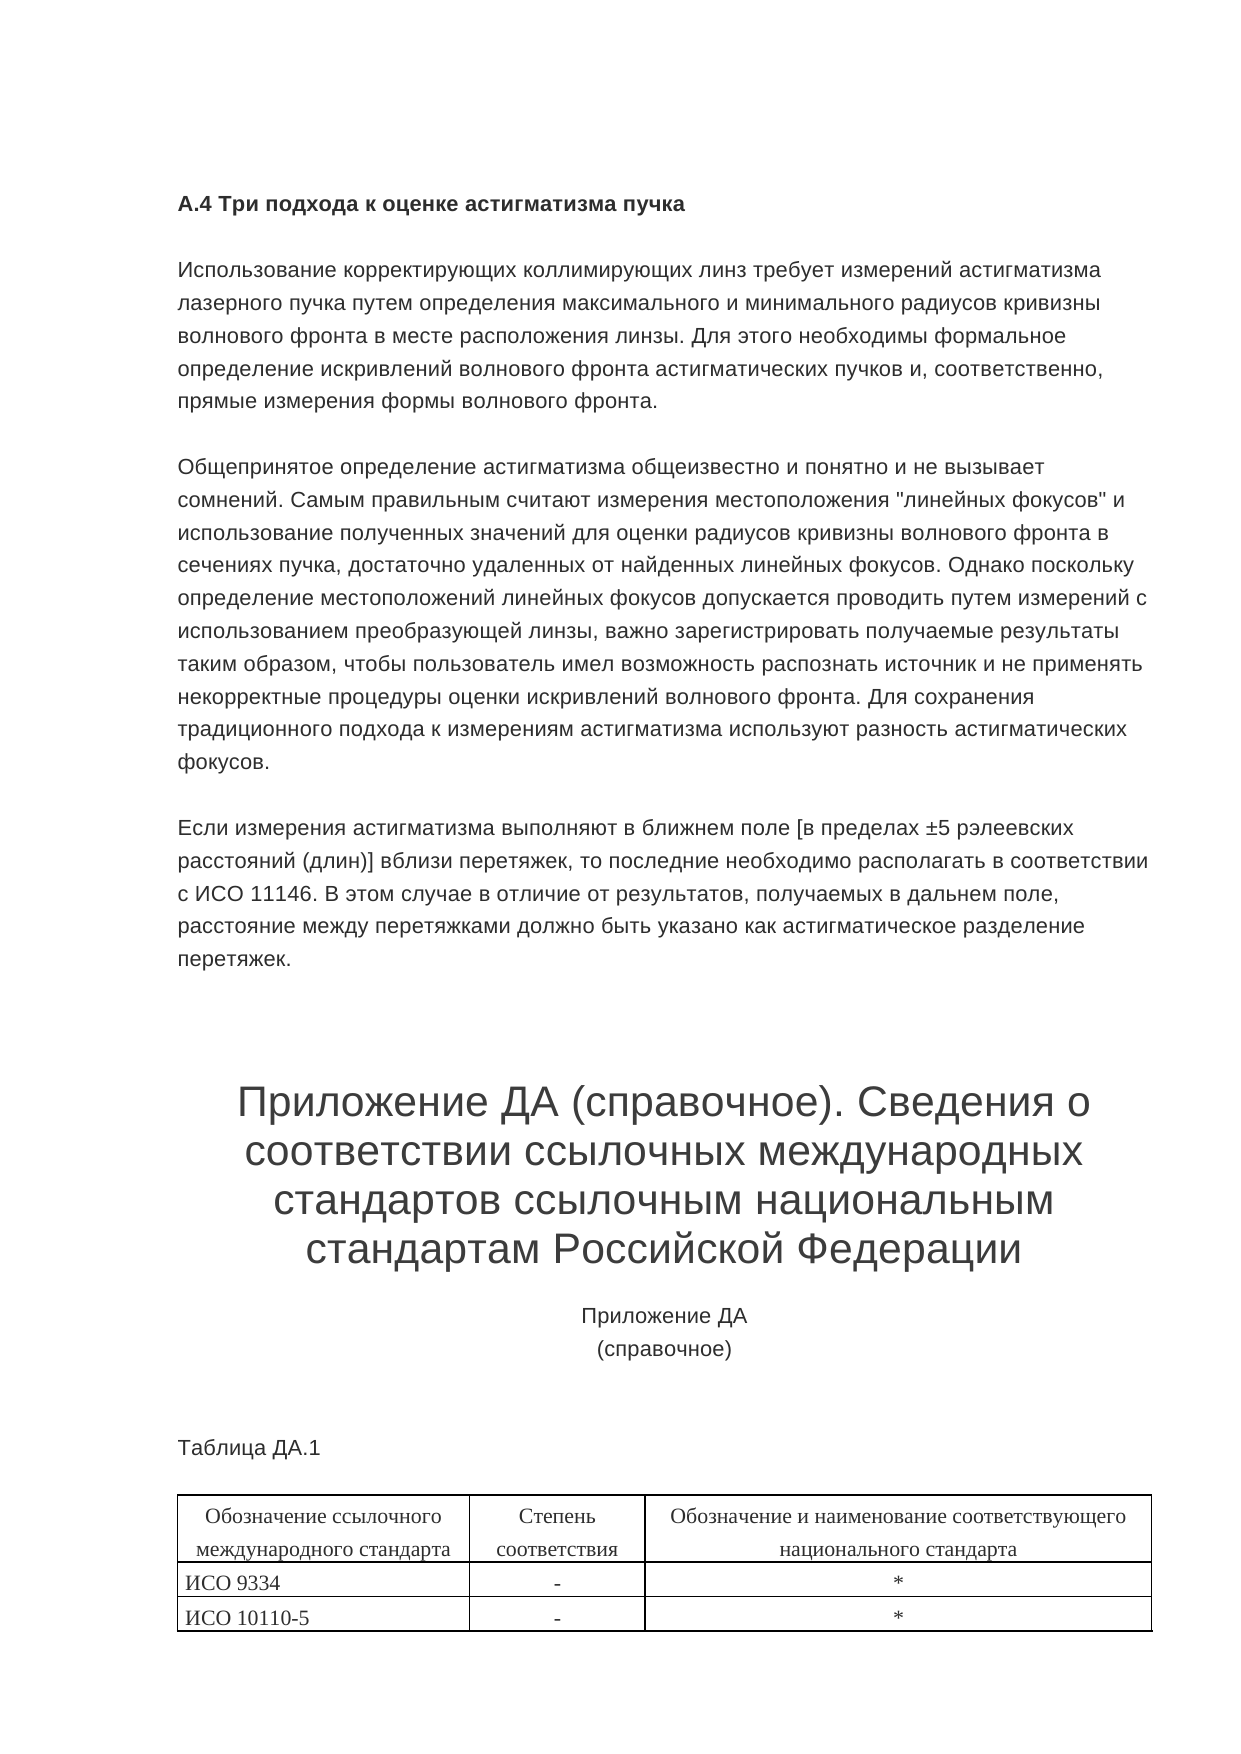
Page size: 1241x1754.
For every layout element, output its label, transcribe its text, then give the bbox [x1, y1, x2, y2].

table_cell ИСО 10110-5 [178, 1597, 469, 1630]
table_cell Степень соответствия [470, 1496, 644, 1561]
table_cell Обозначение и наименование соответствующего национального стандарта [646, 1496, 1151, 1561]
table_cell Обозначение ссылочного международного стандарта [178, 1496, 469, 1561]
text А.4 Три подхода к оценке астигматизма пучка Использование корректирующих коллимирующих линз требует измерений астигматизма лазерного пучка путем определения максимального и минимального радиусов кривизны волнового фронта в месте расположения линзы. Для этого необходимы формальное определение искривлений волнового фронта астигматических пучков и, соответственно, прямые измерения формы волнового фронта. Общепринятое определение астигматизма общеизвестно и понятно и не вызывает сомнений. Самым правильным считают измерения местоположения "линейных фокусов" и использование полученных значений для оценки радиусов кривизны волнового фронта в сечениях пучка, достаточно удаленных от найденных линейных фокусов. Однако поскольку определение местоположений линейных фокусов допускается проводить путем измерений с использованием преобразующей линзы, важно зарегистрировать получаемые результаты таким образом, чтобы пользователь имел возможность распознать источник и не применять некорректные процедуры оценки искривлений волнового фронта. Для сохранения традиционного подхода к измерениям астигматизма используют разность астигматических фокусов. Если измерения астигматизма выполняют в ближнем поле [в пределах ±5 рэлеевских расстояний (длин)] вблизи перетяжек, то последние необходимо располагать в соответствии с ИСО 11146. В этом случае в отличие от результатов, получаемых в дальнем поле, расстояние между перетяжками должно быть указано как астигматическое разделение перетяжек. [177, 184, 1152, 1037]
text Приложение ДА (справочное). Сведения о соответствии ссылочных международных стандартов ссылочным национальным стандартам Российской Федерации [177, 1076, 1152, 1272]
table_cell - [470, 1597, 644, 1630]
text Таблица ДА.1 [177, 1361, 1152, 1492]
table_cell * [646, 1597, 1151, 1630]
table_cell * [646, 1563, 1151, 1596]
table_cell - [470, 1563, 644, 1596]
table_cell ИСО 9334 [178, 1563, 469, 1596]
text Приложение ДА (справочное) [177, 1296, 1152, 1361]
